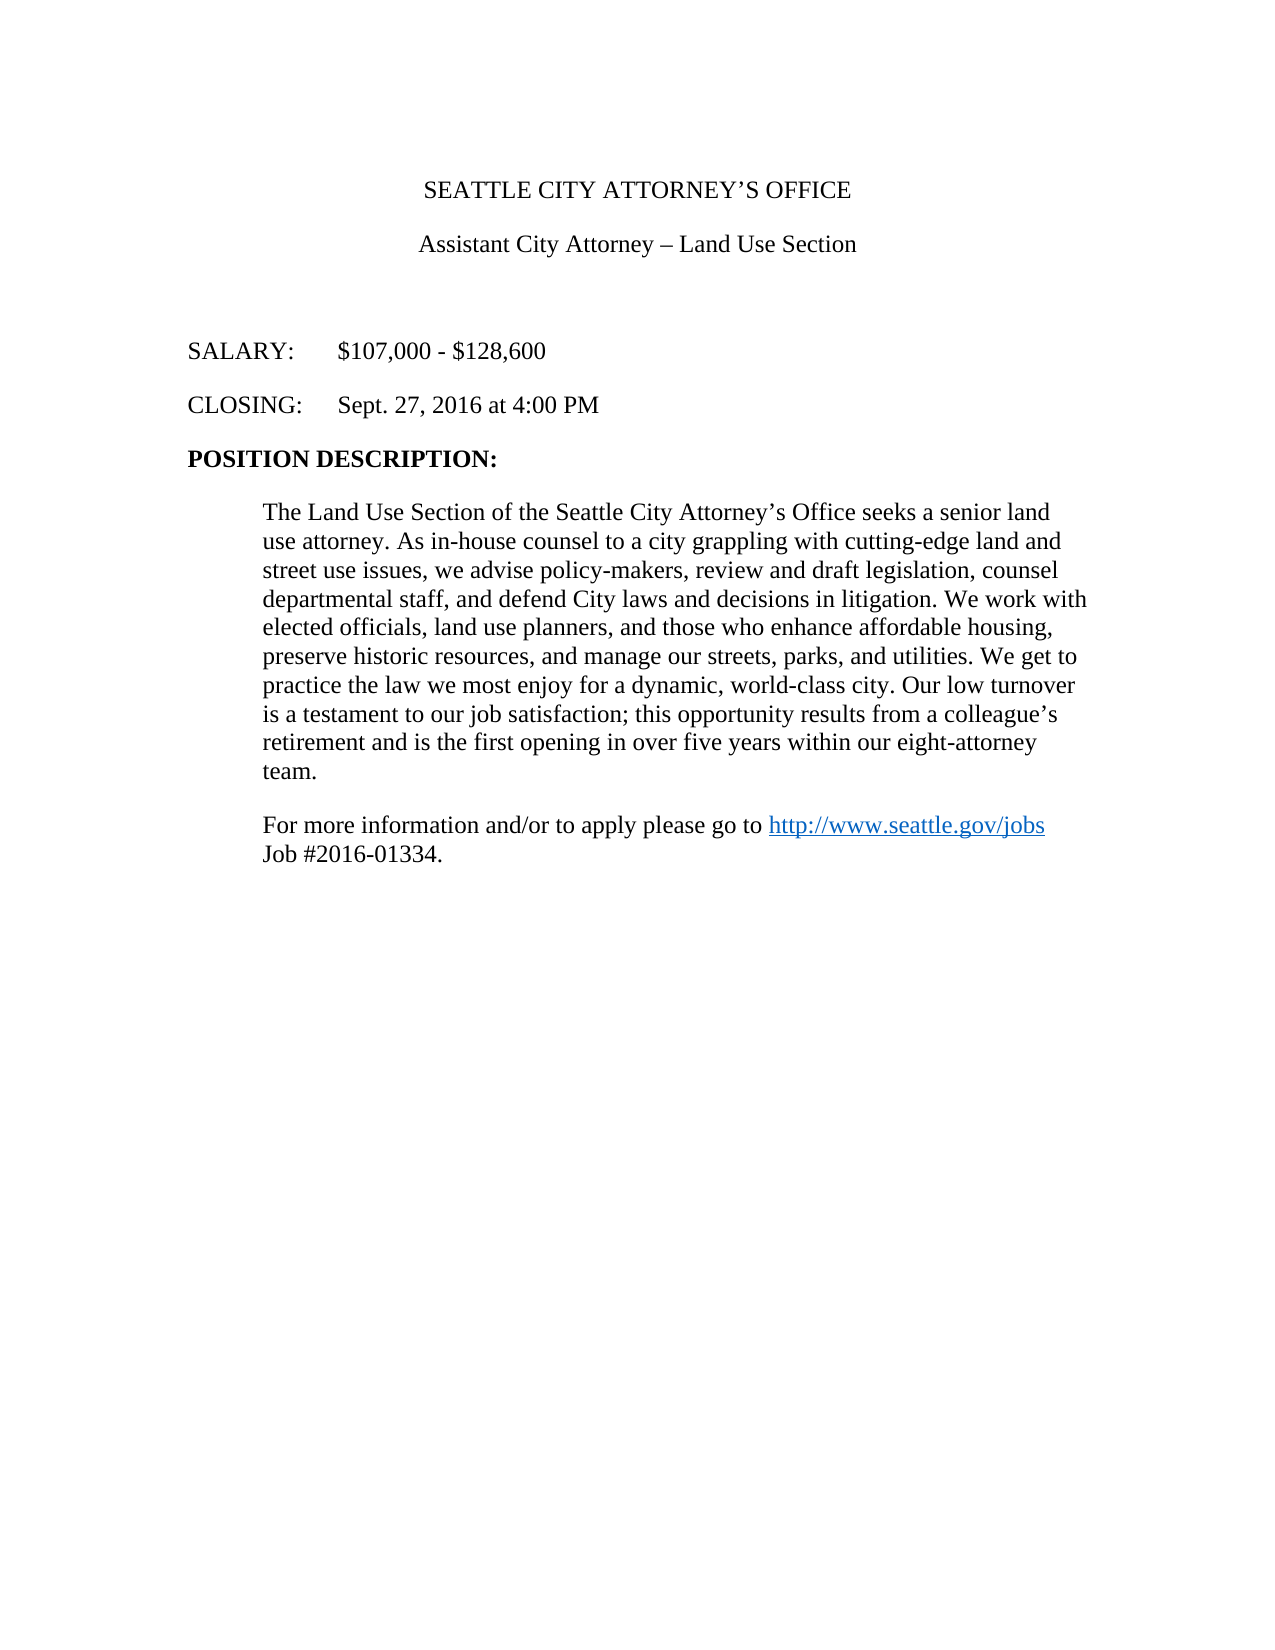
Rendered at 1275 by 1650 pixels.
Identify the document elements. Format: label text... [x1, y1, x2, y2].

text For more information and/or to apply please go to http://www.seattle.gov/jobs Job #2016-01334. [262, 810, 1087, 867]
text POSITION DESCRIPTION: [187, 444, 1087, 472]
text The Land Use Section of the Seattle City Attorney’s Office seeks a senior land use attorney. As in-house counsel to a city grappling with cutting-edge land and street use issues, we advise policy-makers, review and draft legislation, counsel departmental staff, and defend City laws and decisions in litigation. We work with elected officials, land use planners, and those who enhance affordable housing, preserve historic resources, and manage our streets, parks, and utilities. We get to practice the law we most enjoy for a dynamic, world-class city. Our low turnover is a testament to our job satisfaction; this opportunity results from a colleague’s retirement and is the first opening in over five years within our eight-attorney team. [262, 497, 1087, 785]
text SEATTLE CITY ATTORNEY’S OFFICE [187, 175, 1087, 204]
text SALARY: $107,000 - $128,600 [187, 336, 1087, 365]
text Assistant City Attorney – Land Use Section [187, 229, 1087, 257]
text CLOSING: Sept. 27, 2016 at 4:00 PM [187, 390, 1087, 419]
